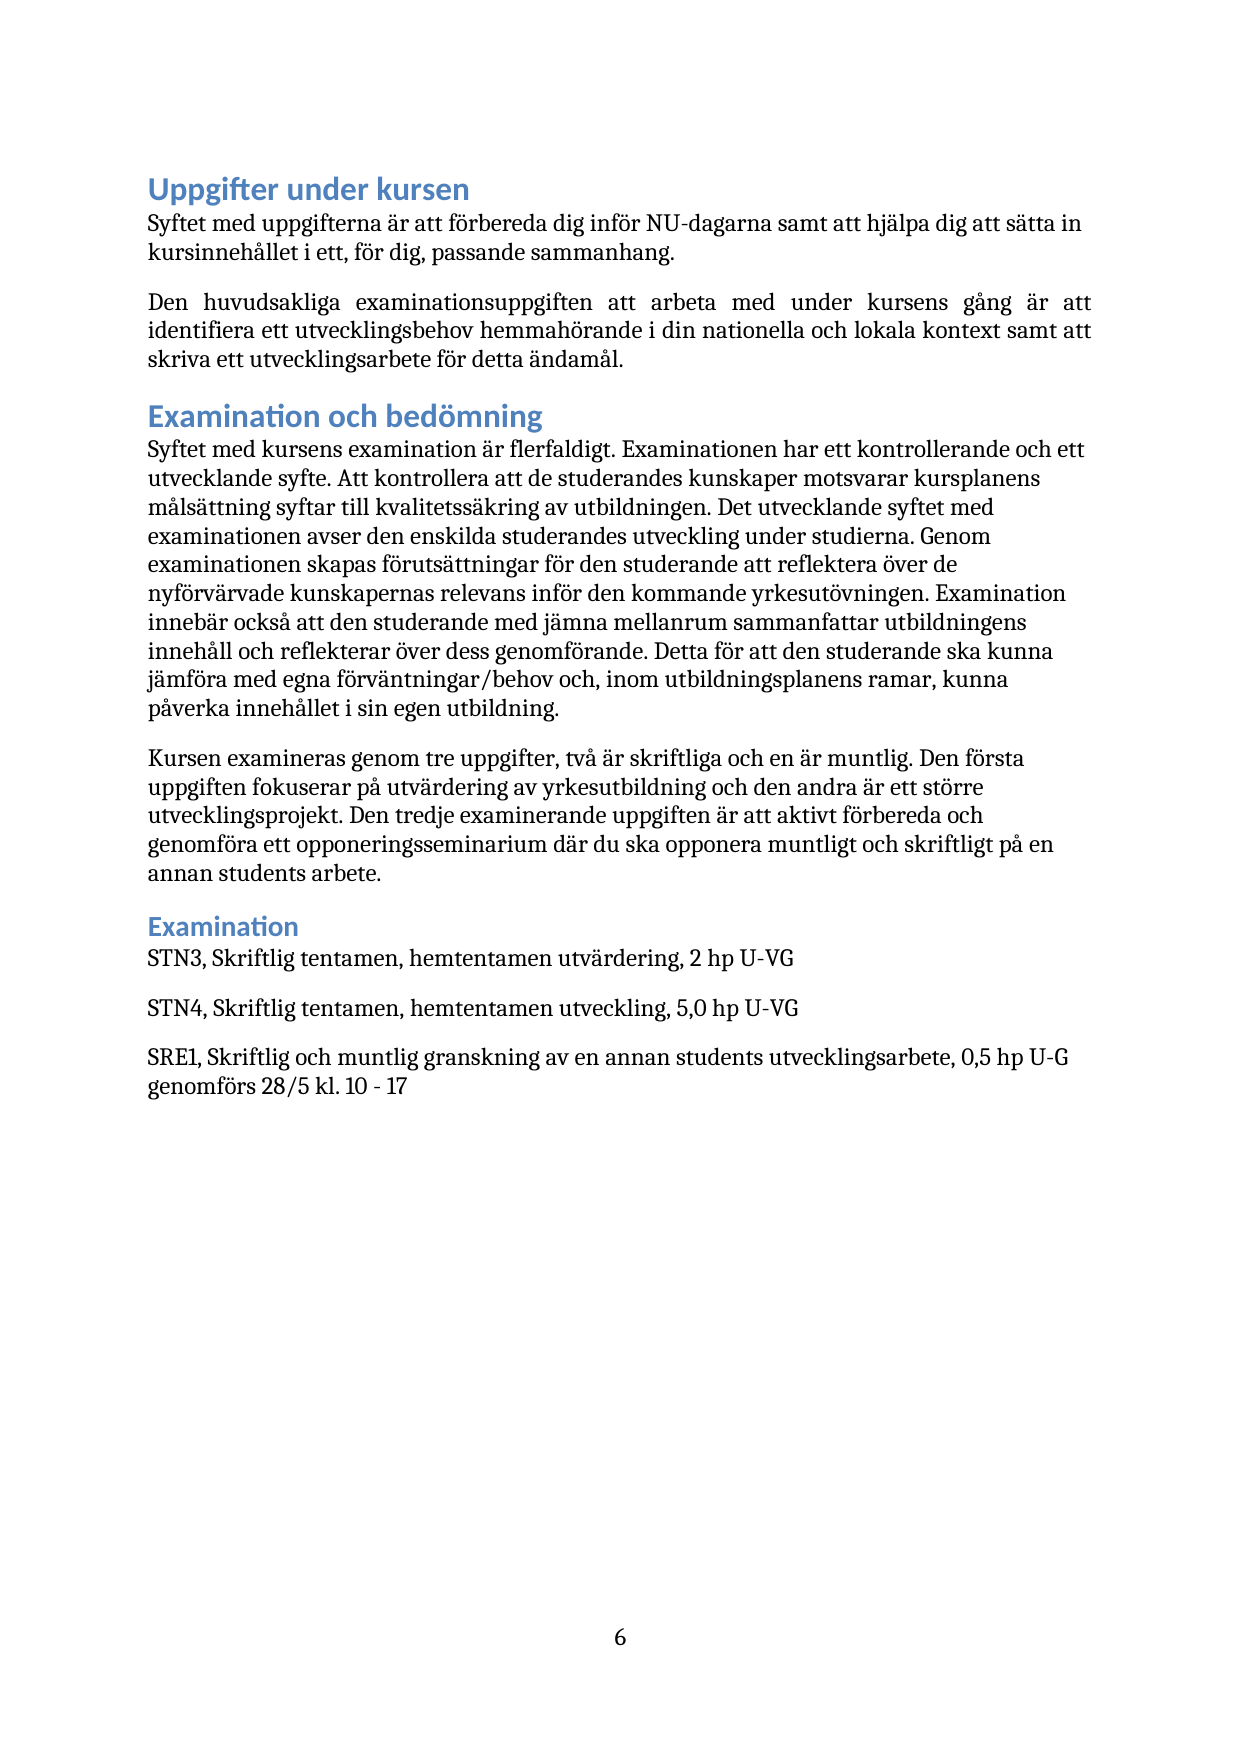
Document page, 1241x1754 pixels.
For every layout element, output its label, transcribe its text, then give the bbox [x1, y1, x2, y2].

text Den huvudsakliga examinationsuppgiften att arbeta med under kursens gång är att identifiera ett utvecklingsbehov hemmahörande i din nationella och lokala kontext samt att skriva ett utvecklingsarbete för detta ändamål. [148, 287, 1093, 374]
text Syftet med uppgifterna är att förbereda dig inför NU-dagarna samt att hjälpa dig att sätta in kursinnehållet i ett, för dig, passande sammanhang. [148, 209, 1093, 267]
text SRE1, Skriftlig och muntlig granskning av en annan students utvecklingsarbete, 0,5 hp U-G genomförs 28/5 kl. 10 - 17 [148, 1043, 1093, 1101]
subtitle Examination [148, 908, 1093, 944]
text Kursen examineras genom tre uppgifter, två är skriftliga och en är muntlig. Den första uppgiften fokuserar på utvärdering av yrkesutbildning och den andra är ett större utvecklingsprojekt. Den tredje examinerande uppgiften är att aktivt förbereda och genomföra ett opponeringsseminarium där du ska opponera muntligt och skriftligt på en annan students arbete. [148, 744, 1093, 887]
subtitle Uppgifter under kursen [148, 168, 1093, 209]
subtitle Examination och bedömning [148, 394, 1093, 435]
text Syftet med kursens examination är flerfaldigt. Examinationen har ett kontrollerande och ett utvecklande syfte. Att kontrollera att de studerandes kunskaper motsvarar kursplanens målsättning syftar till kvalitetssäkring av utbildningen. Det utvecklande syftet med examinationen avser den enskilda studerandes utveckling under studierna. Genom examinationen skapas förutsättningar för den studerande att reflektera över de nyförvärvade kunskapernas relevans inför den kommande yrkesutövningen. Examination innebär också att den studerande med jämna mellanrum sammanfattar utbildningens innehåll och reflekterar över dess genomförande. Detta för att den studerande ska kunna jämföra med egna förväntningar/behov och, inom utbildningsplanens ramar, kunna påverka innehållet i sin egen utbildning. [148, 435, 1093, 723]
text STN3, Skriftlig tentamen, hemtentamen utvärdering, 2 hp U-VG [148, 944, 1093, 973]
text STN4, Skriftlig tentamen, hemtentamen utveckling, 5,0 hp U-VG [148, 993, 1093, 1022]
